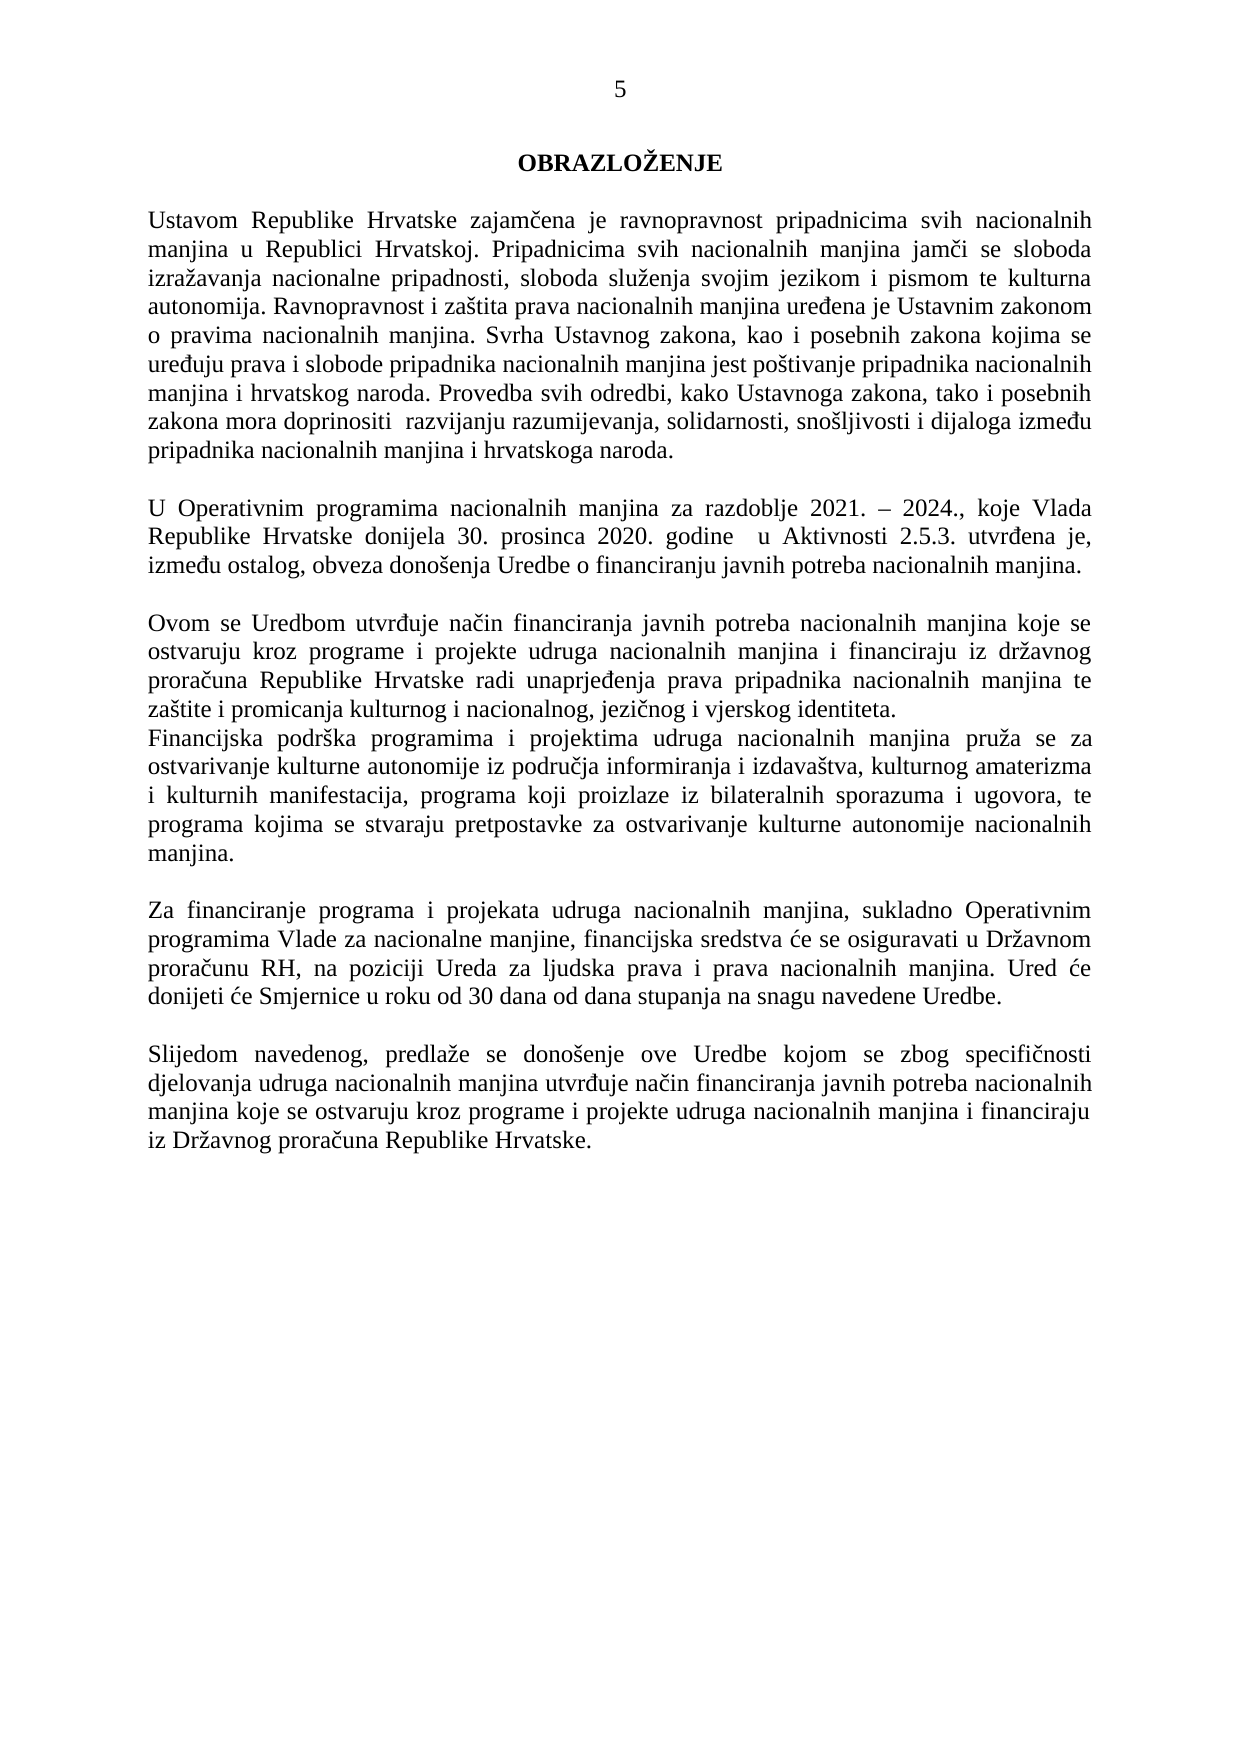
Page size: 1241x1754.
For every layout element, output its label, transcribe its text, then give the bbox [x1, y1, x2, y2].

text OBRAZLOŽENJE [148, 148, 1093, 176]
text Ustavom Republike Hrvatske zajamčena je ravnopravnost pripadnicima svih nacionalnih manjina u Republici Hrvatskoj. Pripadnicima svih nacionalnih manjina jamči se sloboda izražavanja nacionalne pripadnosti, sloboda služenja svojim jezikom i pismom te kulturna autonomija. Ravnopravnost i zaštita prava nacionalnih manjina uređena je Ustavnim zakonom o pravima nacionalnih manjina. Svrha Ustavnog zakona, kao i posebnih zakona kojima se uređuju prava i slobode pripadnika nacionalnih manjina jest poštivanje pripadnika nacionalnih manjina i hrvatskog naroda. Provedba svih odredbi, kako Ustavnoga zakona, tako i posebnih zakona mora doprinositi razvijanju razumijevanja, solidarnosti, snošljivosti i dijaloga između pripadnika nacionalnih manjina i hrvatskoga naroda. [148, 205, 1093, 464]
text Ovom se Uredbom utvrđuje način financiranja javnih potreba nacionalnih manjina koje se ostvaruju kroz programe i projekte udruga nacionalnih manjina i financiraju iz državnog proračuna Republike Hrvatske radi unaprjeđenja prava pripadnika nacionalnih manjina te zaštite i promicanja kulturnog i nacionalnog, jezičnog i vjerskog identiteta. [148, 608, 1093, 723]
text Slijedom navedenog, predlaže se donošenje ove Uredbe kojom se zbog specifičnosti djelovanja udruga nacionalnih manjina utvrđuje način financiranja javnih potreba nacionalnih manjina koje se ostvaruju kroz programe i projekte udruga nacionalnih manjina i financiraju iz Državnog proračuna Republike Hrvatske. [148, 1039, 1093, 1154]
text U Operativnim programima nacionalnih manjina za razdoblje 2021. – 2024., koje Vlada Republike Hrvatske donijela 30. prosinca 2020. godine u Aktivnosti 2.5.3. utvrđena je, između ostalog, obveza donošenja Uredbe o financiranju javnih potreba nacionalnih manjina. [148, 493, 1093, 579]
text Za financiranje programa i projekata udruga nacionalnih manjina, sukladno Operativnim programima Vlade za nacionalne manjine, financijska sredstva će se osiguravati u Državnom proračunu RH, na poziciji Ureda za ljudska prava i prava nacionalnih manjina. Ured će donijeti će Smjernice u roku od 30 dana od dana stupanja na snagu navedene Uredbe. [148, 895, 1093, 1010]
text Financijska podrška programima i projektima udruga nacionalnih manjina pruža se za ostvarivanje kulturne autonomije iz područja informiranja i izdavaštva, kulturnog amaterizma i kulturnih manifestacija, programa koji proizlaze iz bilateralnih sporazuma i ugovora, te programa kojima se stvaraju pretpostavke za ostvarivanje kulturne autonomije nacionalnih manjina. [148, 723, 1093, 866]
